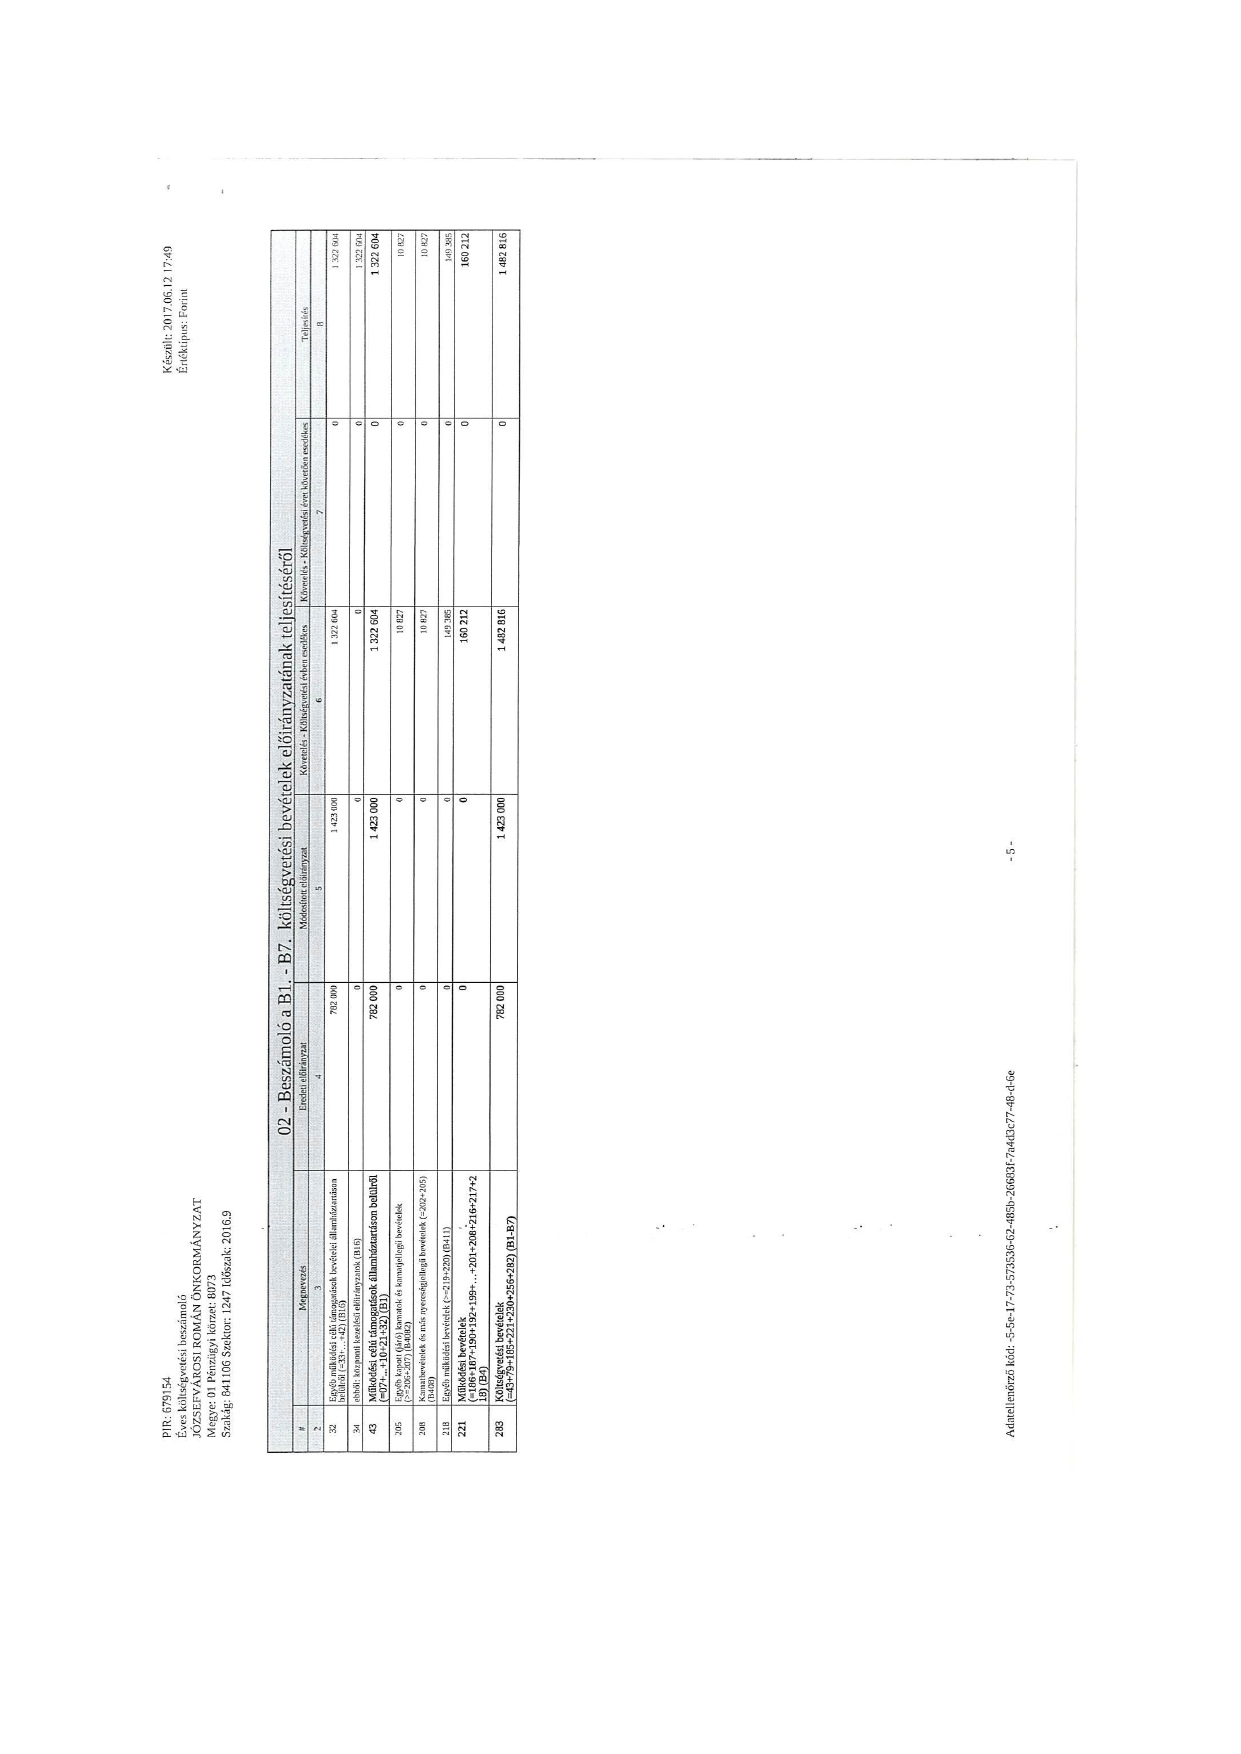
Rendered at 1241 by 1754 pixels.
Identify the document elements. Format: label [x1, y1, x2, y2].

picture [147, 147, 1092, 1482]
